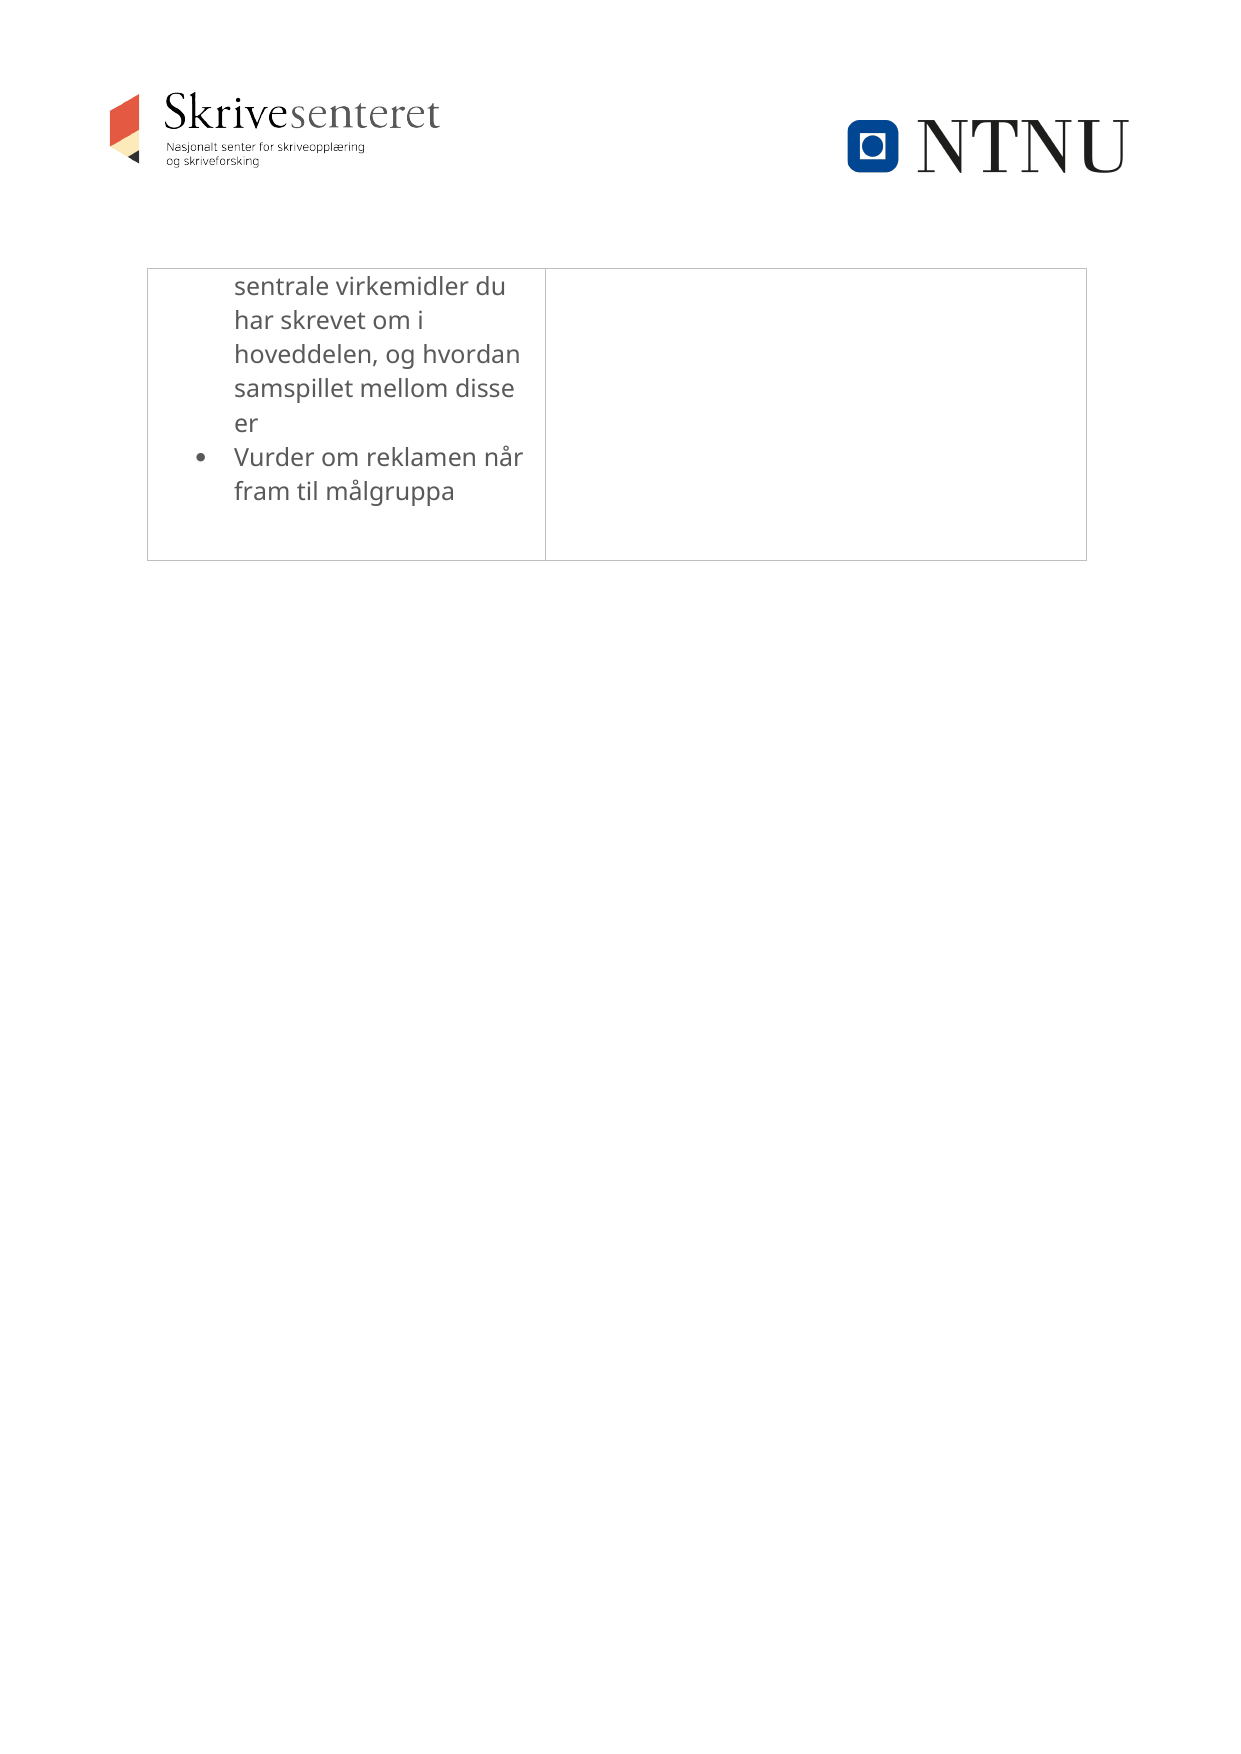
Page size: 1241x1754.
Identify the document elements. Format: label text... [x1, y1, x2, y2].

table_cell [546, 269, 1086, 560]
picture [84, 73, 462, 184]
picture [847, 120, 1129, 173]
